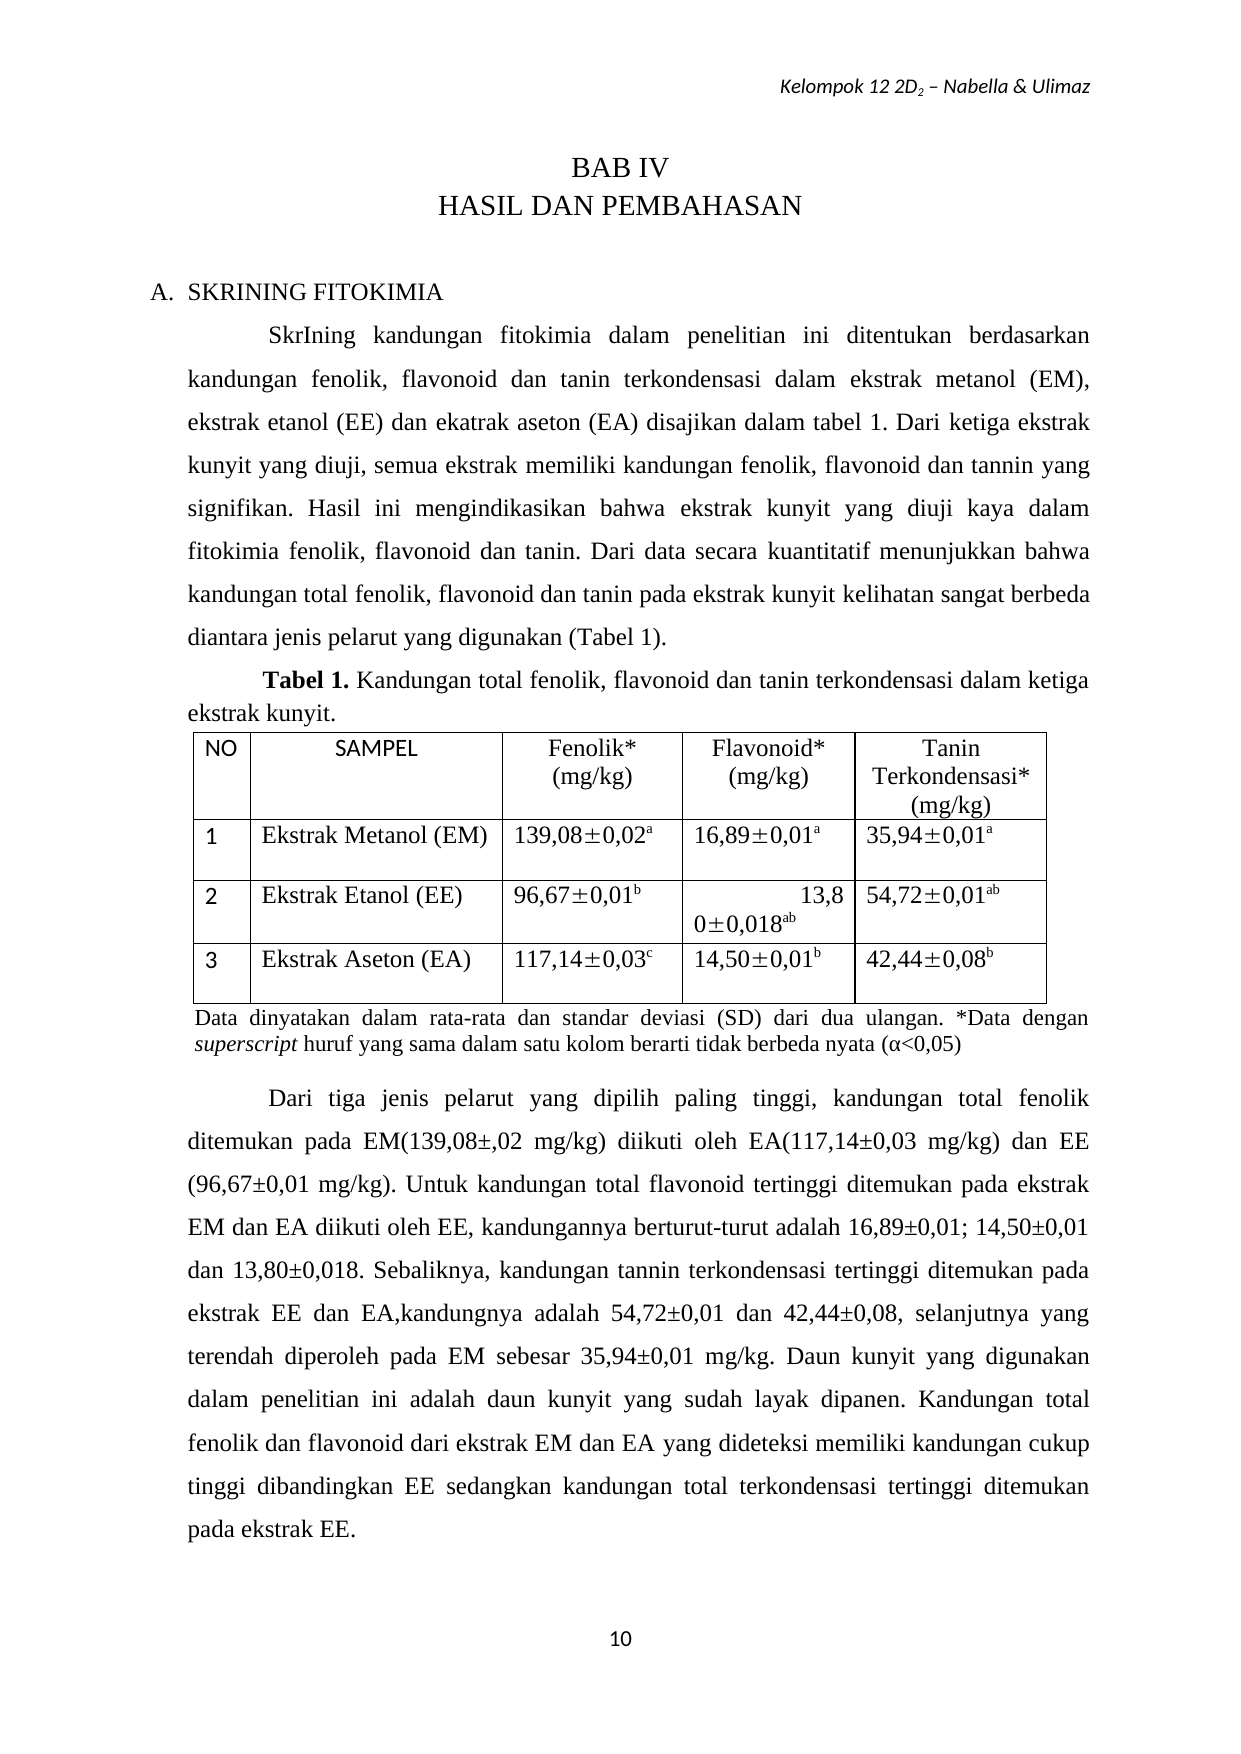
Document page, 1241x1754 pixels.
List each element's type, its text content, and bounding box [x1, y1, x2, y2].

table_cell Ekstrak Etanol (EE) [251, 881, 502, 943]
table_cell 35,940,01a [856, 820, 1046, 879]
table_cell 139,080,02a [503, 820, 682, 879]
table_cell 96,670,01b [503, 881, 682, 943]
text Data dinyatakan dalam rata-rata dan standar deviasi (SD) dari dua ulangan. *Data dengan superscript huruf yang sama dalam satu kolom berarti tidak berbeda nyata (α<0,05) [194, 1003, 1090, 1056]
table_header Fenolik* (mg/kg) [503, 733, 682, 819]
list SKRINING FITOKIMIA [150, 277, 1090, 306]
list BAB IV [150, 150, 1090, 183]
table_header Tanin Terkondensasi* (mg/kg) [856, 733, 1046, 819]
table_cell Ekstrak Metanol (EM) [251, 820, 502, 879]
table_cell 16,890,01a [683, 820, 854, 879]
table_cell 13,800,018ab [683, 881, 854, 943]
table_cell 54,720,01ab [856, 881, 1046, 943]
table_cell 1 [194, 820, 250, 879]
table_header SAMPEL [251, 733, 502, 819]
table_cell 42,440,08b [856, 944, 1046, 1002]
text Tabel 1. Kandungan total fenolik, flavonoid dan tanin terkondensasi dalam ketiga ekstrak kunyit. [187, 666, 1090, 727]
table_header Flavonoid* (mg/kg) [683, 733, 854, 819]
list HASIL DAN PEMBAHASAN [150, 188, 1090, 222]
list SkrIning kandungan fitokimia dalam penelitian ini ditentukan berdasarkan kandungan fenolik, flavonoid dan tanin terkondensasi dalam ekstrak metanol (EM), ekstrak etanol (EE) dan ekatrak aseton (EA) disajikan dalam tabel 1. Dari ketiga ekstrak kunyit yang diuji, semua ekstrak memiliki kandungan fenolik, flavonoid dan tannin yang signifikan. Hasil ini mengindikasikan bahwa ekstrak kunyit yang diuji kaya dalam fitokimia fenolik, flavonoid dan tanin. Dari data secara kuantitatif menunjukkan bahwa kandungan total fenolik, flavonoid dan tanin pada ekstrak kunyit kelihatan sangat berbeda diantara jenis pelarut yang digunakan (Tabel 1). [187, 321, 1090, 651]
table_cell 14,500,01b [683, 944, 854, 1002]
table_cell 2 [194, 881, 250, 943]
table_cell Ekstrak Aseton (EA) [251, 944, 502, 1002]
table_header NO [194, 733, 250, 819]
table_cell 117,140,03c [503, 944, 682, 1002]
list Dari tiga jenis pelarut yang dipilih paling tinggi, kandungan total fenolik ditemukan pada EM(139,08±,02 mg/kg) diikuti oleh EA(117,14±0,03 mg/kg) dan EE (96,67±0,01 mg/kg). Untuk kandungan total flavonoid tertinggi ditemukan pada ekstrak EM dan EA diikuti oleh EE, kandungannya berturut-turut adalah 16,89±0,01; 14,50±0,01 dan 13,80±0,018. Sebaliknya, kandungan tannin terkondensasi tertinggi ditemukan pada ekstrak EE dan EA,kandungnya adalah 54,72±0,01 dan 42,44±0,08, selanjutnya yang terendah diperoleh pada EM sebesar 35,94±0,01 mg/kg. Daun kunyit yang digunakan dalam penelitian ini adalah daun kunyit yang sudah layak dipanen. Kandungan total fenolik dan flavonoid dari ekstrak EM dan EA yang dideteksi memiliki kandungan cukup tinggi dibandingkan EE sedangkan kandungan total terkondensasi tertinggi ditemukan pada ekstrak EE. [187, 1083, 1090, 1543]
table_cell 3 [194, 944, 250, 1002]
